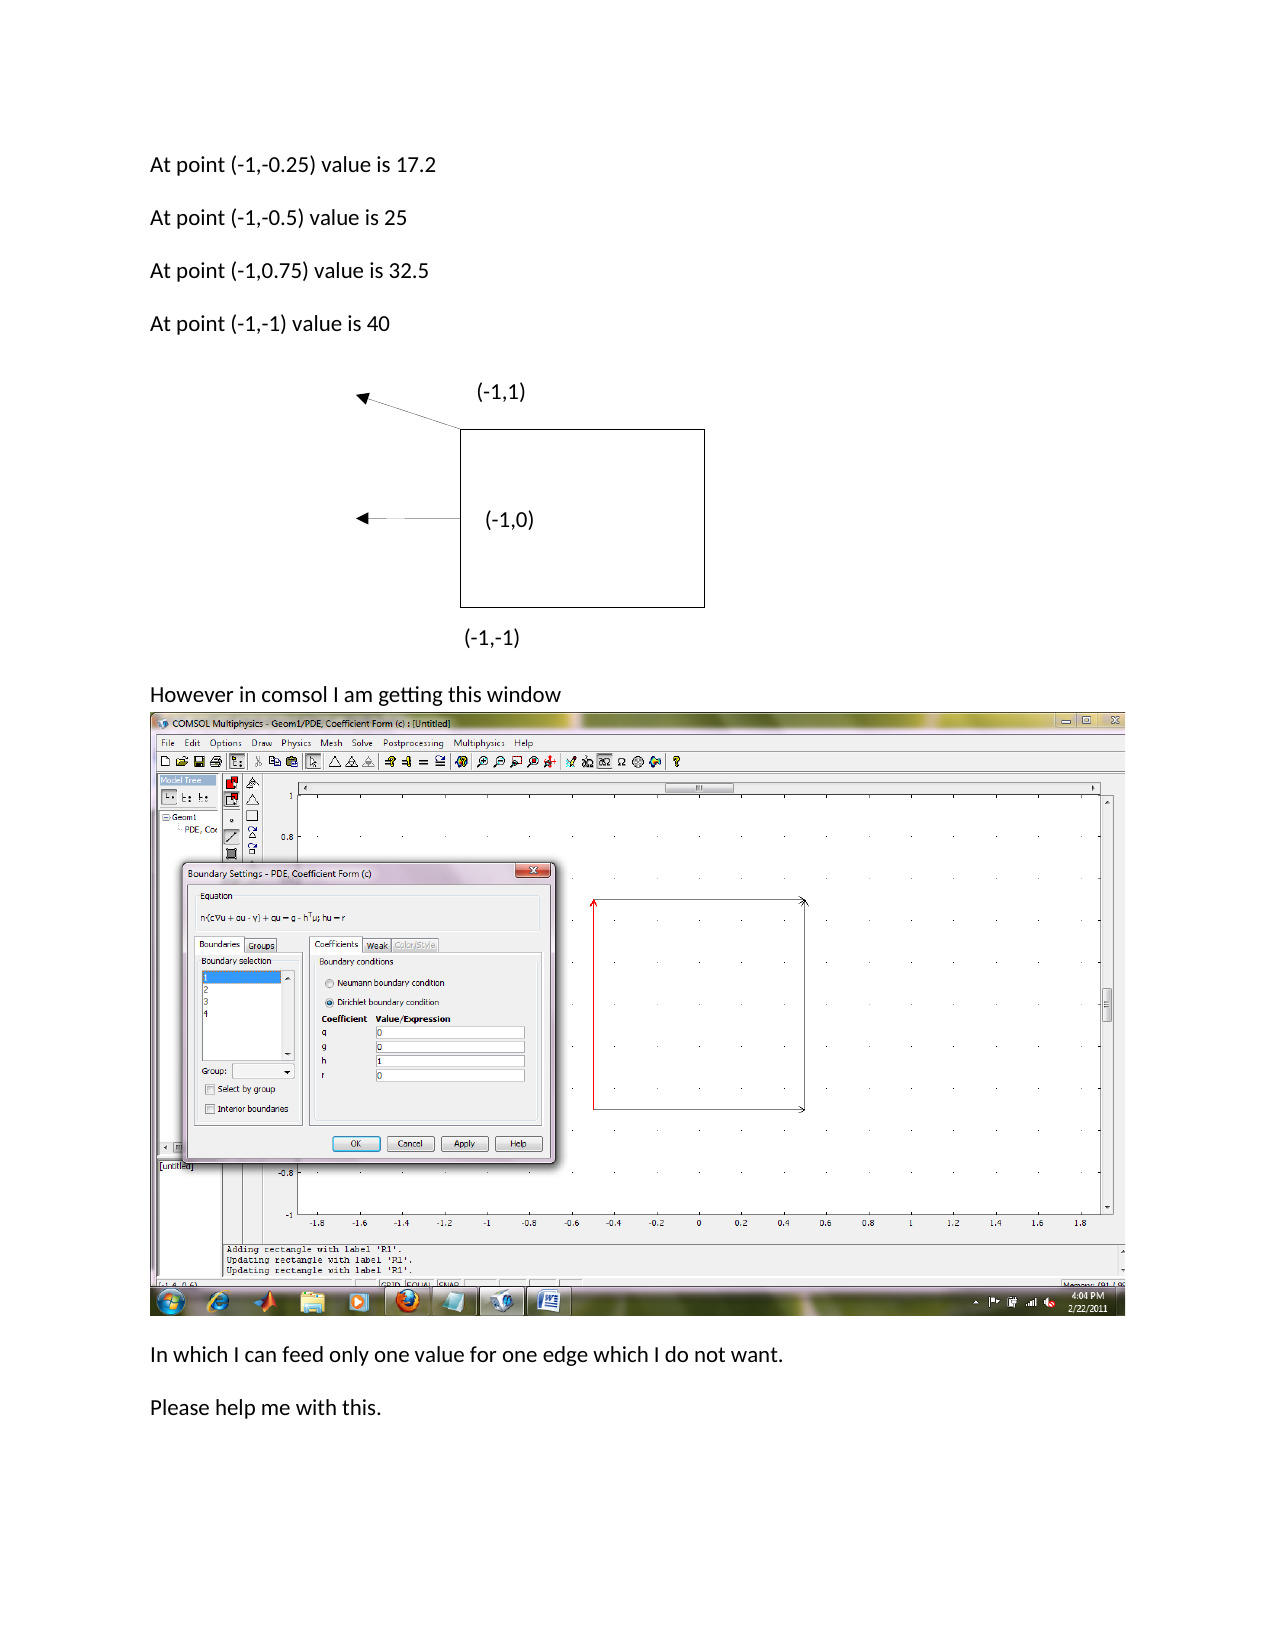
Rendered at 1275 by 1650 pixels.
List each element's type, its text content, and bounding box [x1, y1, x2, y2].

text At point (-1,-1) value is 40 [150, 309, 1125, 337]
text At point (-1,0.75) value is 32.5 [150, 256, 1125, 284]
text At point (-1,-0.25) value is 17.2 [150, 150, 1125, 178]
text At point (-1,-0.5) value is 25 [150, 203, 1125, 231]
text However in comsol I am getting this window [150, 680, 1125, 712]
text In which I can feed only one value for one edge which I do not want. [150, 1341, 1125, 1368]
text Please help me with this. [150, 1393, 1125, 1422]
picture [150, 712, 1125, 1316]
